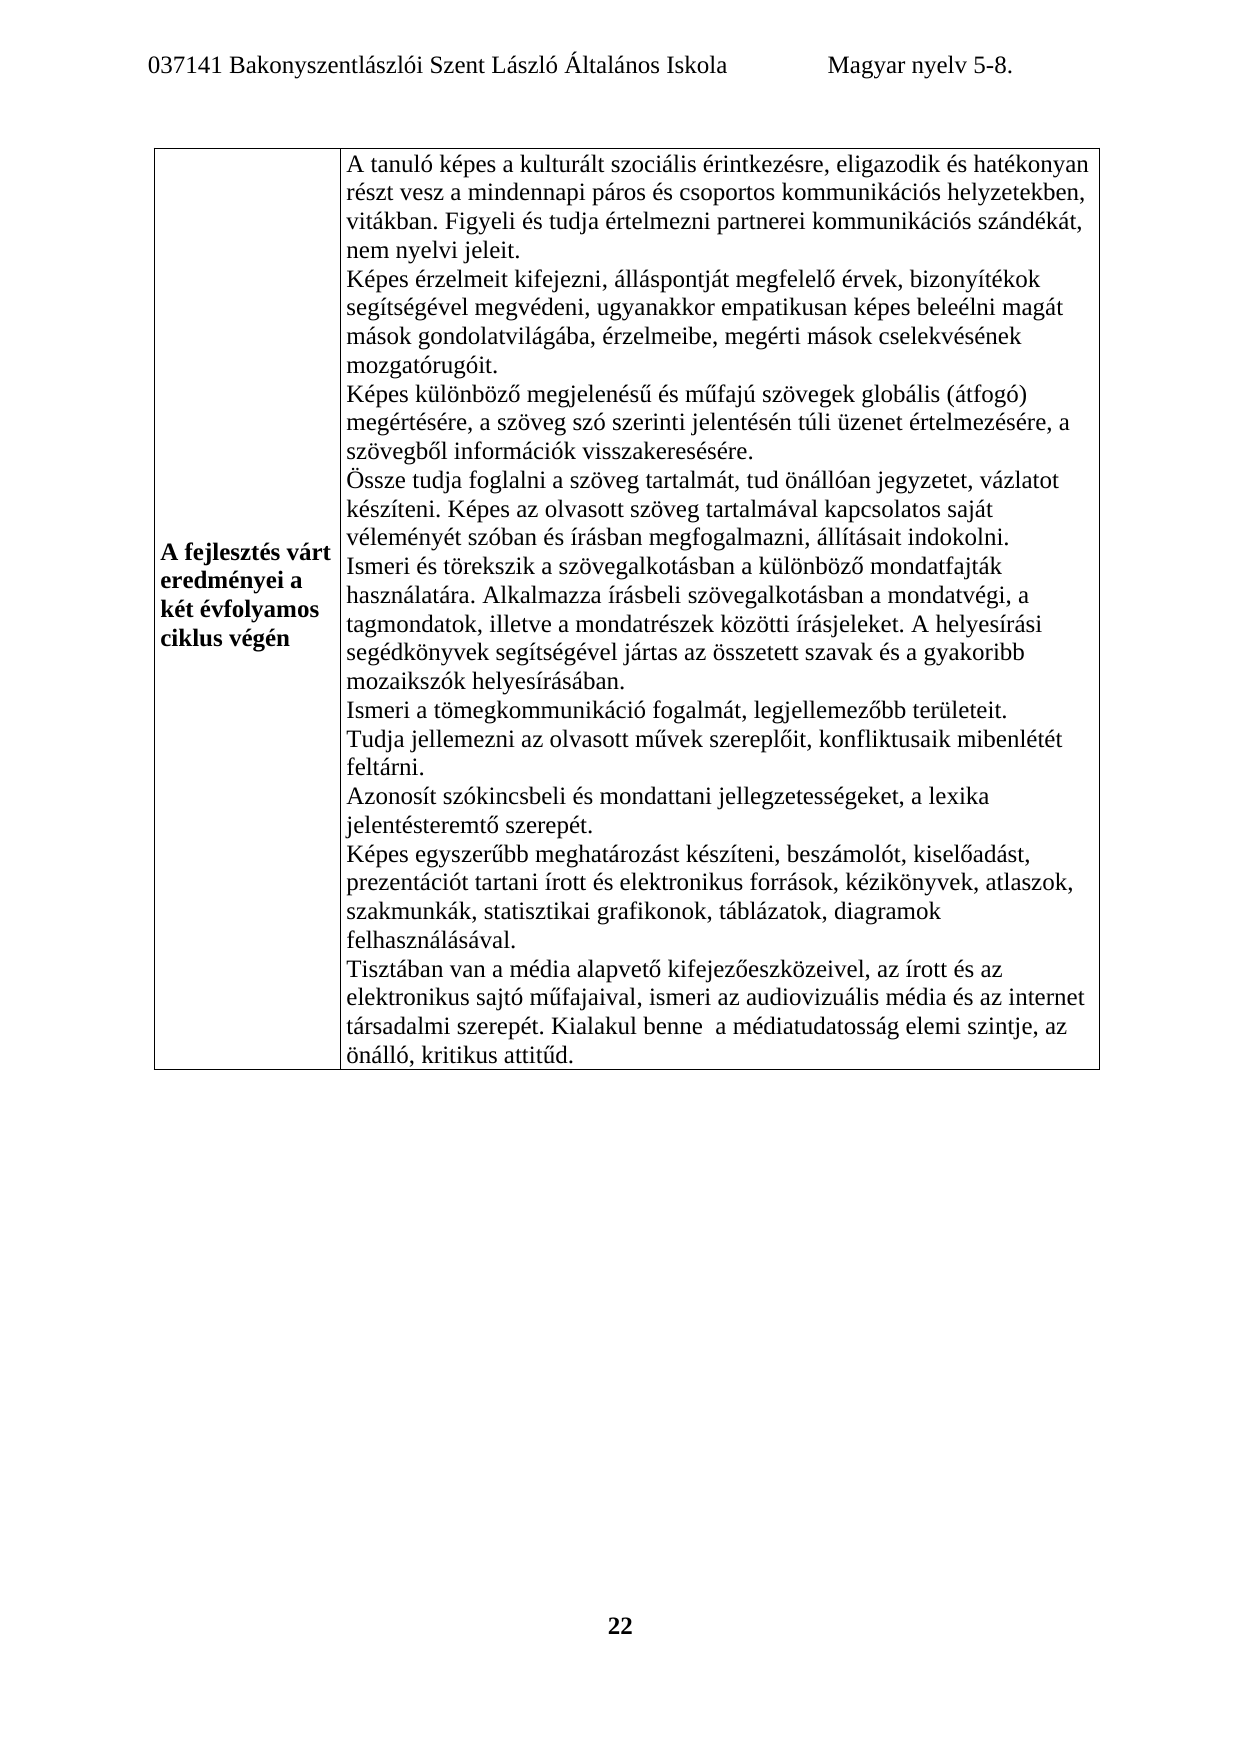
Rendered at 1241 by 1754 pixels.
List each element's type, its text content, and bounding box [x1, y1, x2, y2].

table_header A tanuló képes a kulturált szociális érintkezésre, eligazodik és hatékonyan részt vesz a mindennapi páros és csoportos kommunikációs helyzetekben, vitákban. Figyeli és tudja értelmezni partnerei kommunikációs szándékát, nem nyelvi jeleit. Képes érzelmeit kifejezni, álláspontját megfelelő érvek, bizonyítékok segítségével megvédeni, ugyanakkor empatikusan képes beleélni magát mások gondolatvilágába, érzelmeibe, megérti mások cselekvésének mozgatórugóit. Képes különböző megjelenésű és műfajú szövegek globális (átfogó) megértésére, a szöveg szó szerinti jelentésén túli üzenet értelmezésére, a szövegből információk visszakeresésére. Össze tudja foglalni a szöveg tartalmát, tud önállóan jegyzetet, vázlatot készíteni. Képes az olvasott szöveg tartalmával kapcsolatos saját véleményét szóban és írásban megfogalmazni, állításait indokolni. Ismeri és törekszik a szövegalkotásban a különböző mondatfajták használatára. Alkalmazza írásbeli szövegalkotásban a mondatvégi, a tagmondatok, illetve a mondatrészek közötti írásjeleket. A helyesírási segédkönyvek segítségével jártas az összetett szavak és a gyakoribb mozaikszók helyesírásában. Ismeri a tömegkommunikáció fogalmát, legjellemezőbb területeit. Tudja jellemezni az olvasott művek szereplőit, konfliktusaik mibenlétét feltárni. Azonosít szókincsbeli és mondattani jellegzetességeket, a lexika jelentésteremtő szerepét. Képes egyszerűbb meghatározást készíteni, beszámolót, kiselőadást, prezentációt tartani írott és elektronikus források, kézikönyvek, atlaszok, szakmunkák, statisztikai grafikonok, táblázatok, diagramok felhasználásával. Tisztában van a média alapvető kifejezőeszközeivel, az írott és az elektronikus sajtó műfajaival, ismeri az audiovizuális média és az internet társadalmi szerepét. Kialakul benne a médiatudatosság elemi szintje, az önálló, kritikus attitűd. [341, 149, 1099, 1069]
table_header A fejlesztés várt eredményei a két évfolyamos ciklus végén [155, 149, 340, 1069]
